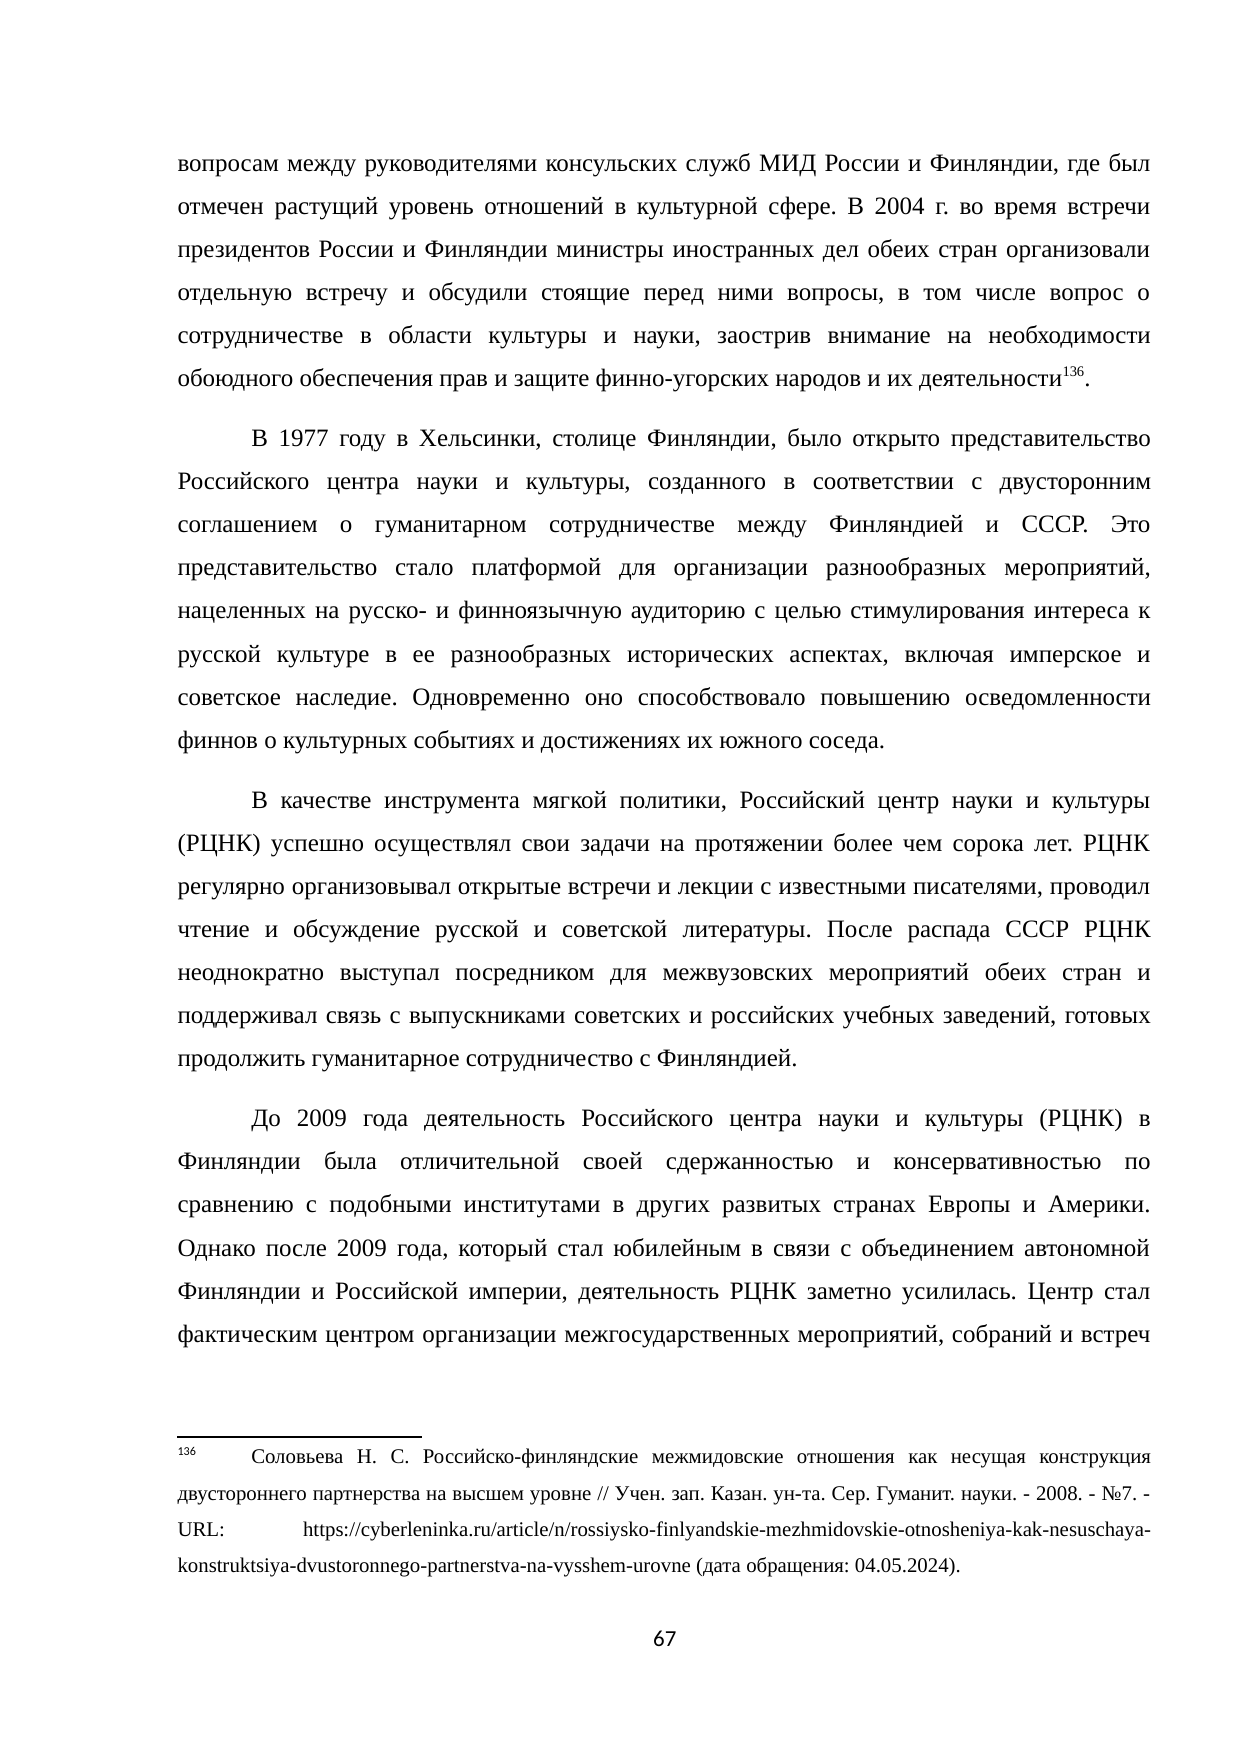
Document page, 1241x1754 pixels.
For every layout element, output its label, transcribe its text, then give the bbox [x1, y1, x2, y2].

text Следующим мотком развития стало укрепление консульских отношений в 2000-ых гг. В октябре 2002 г. осуществились российско-финляндские переговоры по консульским вопросам между руководителями консульских служб МИД России и Финляндии, где был отмечен растущий уровень отношений в культурной сфере. В 2004 г. во время встречи президентов России и Финляндии министры иностранных дел обеих стран организовали отдельную встречу и обсудили стоящие перед ними вопросы, в том числе вопрос о сотрудничестве в области культуры и науки, заострив внимание на необходимости обоюдного обеспечения прав и защите финно-угорских народов и их деятельности. [177, 148, 1152, 392]
text В 1977 году в Хельсинки, столице Финляндии, было открыто представительство Российского центра науки и культуры, созданного в соответствии с двусторонним соглашением о гуманитарном сотрудничестве между Финляндией и СССР. Это представительство стало платформой для организации разнообразных мероприятий, нацеленных на русско- и финноязычную аудиторию с целью стимулирования интереса к русской культуре в ее разнообразных исторических аспектах, включая имперское и советское наследие. Одновременно оно способствовало повышению осведомленности финнов о культурных событиях и достижениях их южного соседа. [177, 423, 1152, 754]
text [177, 1103, 1152, 1348]
text В качестве инструмента мягкой политики, Российский центр науки и культуры (РЦНК) успешно осуществлял свои задачи на протяжении более чем сорока лет. РЦНК регулярно организовывал открытые встречи и лекции с известными писателями, проводил чтение и обсуждение русской и советской литературы. После распада СССР РЦНК неоднократно выступал посредником для межвузовских мероприятий обеих стран и поддерживал связь с выпускниками советских и российских учебных заведений, готовых продолжить гуманитарное сотрудничество с Финляндией. [177, 785, 1152, 1072]
